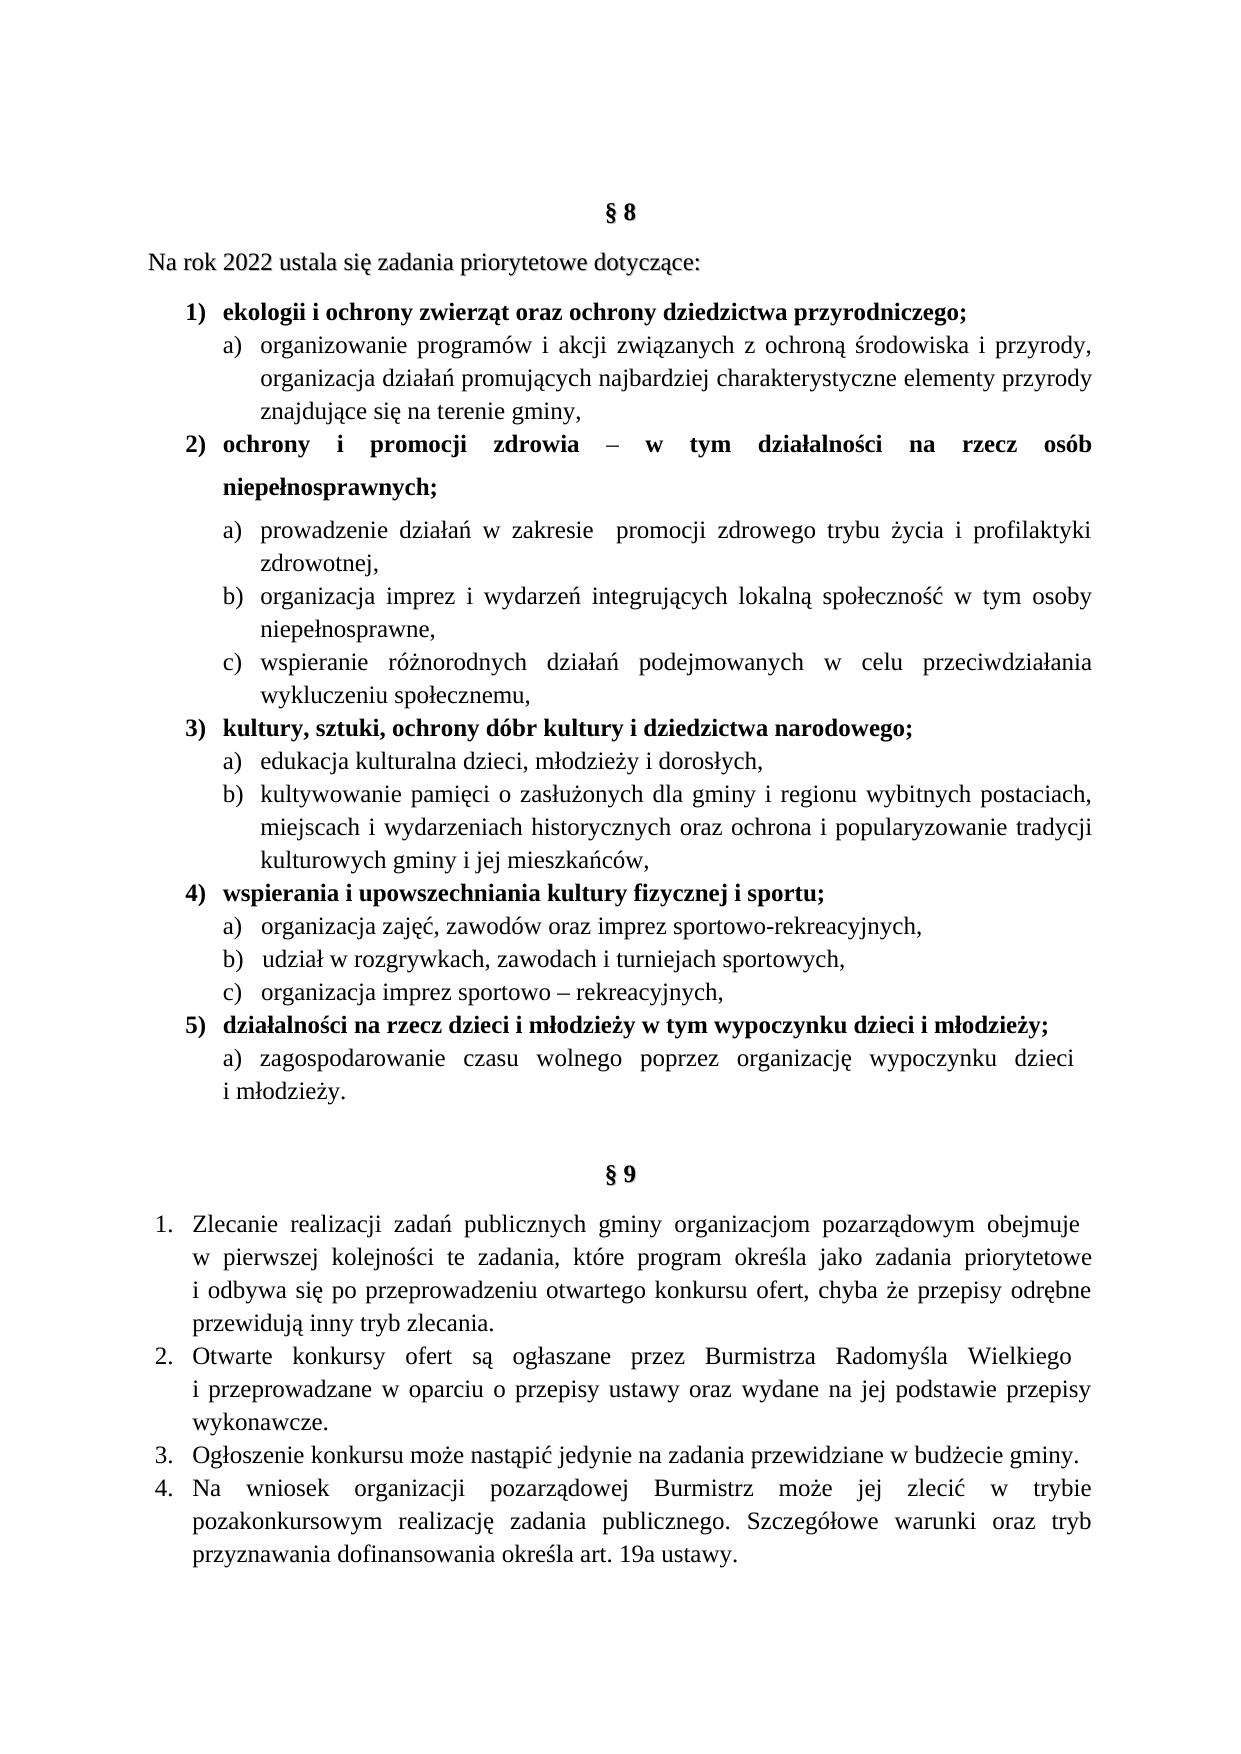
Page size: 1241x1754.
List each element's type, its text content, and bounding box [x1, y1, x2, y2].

list a) zagospodarowanie czasu wolnego poprzez organizację wypoczynku dzieci i młodzieży. [223, 1043, 1093, 1105]
list działalności na rzecz dzieci i młodzieży w tym wypoczynku dzieci i młodzieży; [185, 1010, 1093, 1039]
list Na wniosek organizacji pozarządowej Burmistrz może jej zlecić w trybie pozakonkursowym realizację zadania publicznego. Szczegółowe warunki oraz tryb przyznawania dofinansowania określa art. 19a ustawy. [154, 1473, 1093, 1568]
list wspieranie różnorodnych działań podejmowanych w celu przeciwdziałania wykluczeniu społecznemu, [223, 647, 1093, 709]
list Ogłoszenie konkursu może nastąpić jedynie na zadania przewidziane w budżecie gminy. [154, 1440, 1093, 1469]
list Zlecanie realizacji zadań publicznych gminy organizacjom pozarządowym obejmuje w pierwszej kolejności te zadania, które program określa jako zadania priorytetowe i odbywa się po przeprowadzeniu otwartego konkursu ofert, chyba że przepisy odrębne przewidują inny tryb zlecania. [154, 1209, 1093, 1337]
list organizacja imprez i wydarzeń integrujących lokalną społeczność w tym osoby niepełnosprawne, [223, 581, 1093, 643]
list a) organizacja zajęć, zawodów oraz imprez sportowo-rekreacyjnych, [223, 911, 1093, 940]
list wspierania i upowszechniania kultury fizycznej i sportu; [185, 878, 1093, 907]
list ochrony i promocji zdrowia – w tym działalności na rzecz osób niepełnosprawnych; [185, 429, 1093, 501]
list c) organizacja imprez sportowo – rekreacyjnych, [223, 977, 1093, 1006]
list Otwarte konkursy ofert są ogłaszane przez Burmistrza Radomyśla Wielkiego i przeprowadzane w oparciu o przepisy ustawy oraz wydane na jej podstawie przepisy wykonawcze. [154, 1341, 1093, 1436]
list b) udział w rozgrywkach, zawodach i turniejach sportowych, [223, 944, 1093, 973]
list edukacja kulturalna dzieci, młodzieży i dorosłych, [223, 746, 1093, 775]
list prowadzenie działań w zakresie promocji zdrowego trybu życia i profilaktyki zdrowotnej, [223, 515, 1093, 577]
text § 9 [148, 1159, 1093, 1188]
list kultury, sztuki, ochrony dóbr kultury i dziedzictwa narodowego; [185, 713, 1093, 742]
list organizowanie programów i akcji związanych z ochroną środowiska i przyrody, organizacja działań promujących najbardziej charakterystyczne elementy przyrody znajdujące się na terenie gminy, [223, 330, 1093, 424]
list kultywowanie pamięci o zasłużonych dla gminy i regionu wybitnych postaciach, miejscach i wydarzeniach historycznych oraz ochrona i popularyzowanie tradycji kulturowych gminy i jej mieszkańców, [223, 779, 1093, 874]
text § 8 [148, 197, 1093, 226]
list ekologii i ochrony zwierząt oraz ochrony dziedzictwa przyrodniczego; [185, 297, 1093, 325]
text Na rok 2022 ustala się zadania priorytetowe dotyczące: [148, 247, 1093, 276]
